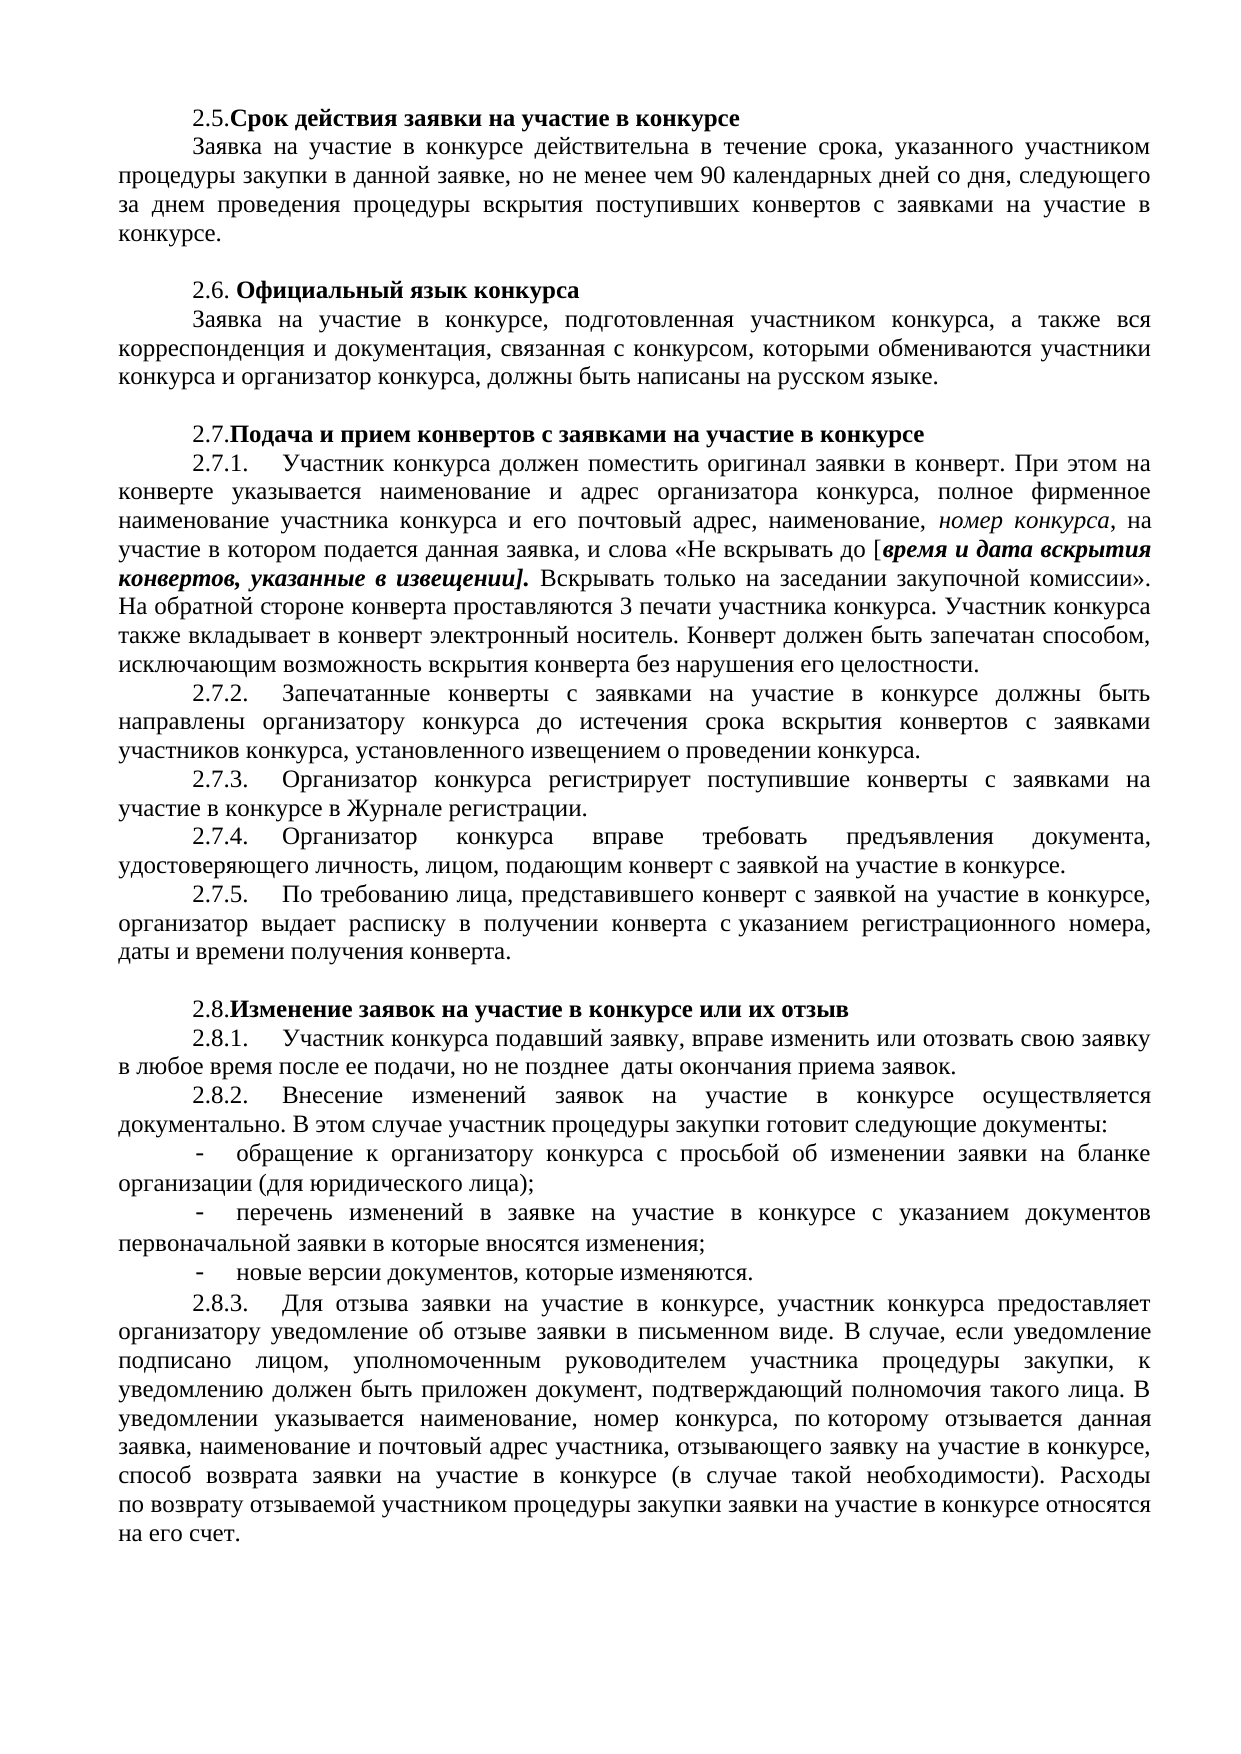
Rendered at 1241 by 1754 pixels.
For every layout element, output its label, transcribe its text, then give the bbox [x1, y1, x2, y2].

text Заявка на участие в конкурсе, подготовленная участником конкурса, а также вся корреспонденция и документация, связанная с конкурсом, которыми обмениваются участники конкурса и организатор конкурса, должны быть написаны на русском языке. [118, 304, 1152, 390]
subtitle Официальный язык конкурса [118, 275, 1152, 304]
list Запечатанные конверты с заявками на участие в конкурсе должны быть направлены организатору конкурса до истечения срока вскрытия конвертов с заявками участников конкурса, установленного извещением о проведении конкурса. [118, 678, 1152, 764]
list Участник конкурса должен поместить оригинал заявки в конверт. При этом на конверте указывается наименование и адрес организатора конкурса, полное фирменное наименование участника конкурса и его почтовый адрес, наименование, номер конкурса, на участие в котором подается данная заявка, и слова «Не вскрывать до [время и дата вскрытия конвертов, указанные в извещении]. Вскрывать только на заседании закупочной комиссии». На обратной стороне конверта проставляются 3 печати участника конкурса. Участник конкурса также вкладывает в конверт электронный носитель. Конверт должен быть запечатан способом, исключающим возможность вскрытия конверта без нарушения его целостности. [118, 448, 1152, 678]
text Заявка на участие в конкурсе действительна в течение срока, указанного участником процедуры закупки в данной заявке, но не менее чем 90 календарных дней со дня, следующего за днем проведения процедуры вскрытия поступивших конвертов с заявками на участие в конкурсе. [118, 131, 1152, 246]
list новые версии документов, которые изменяются. [118, 1257, 1152, 1288]
list обращение к организатору конкурса с просьбой об изменении заявки на бланке организации (для юридического лица); [118, 1138, 1152, 1197]
subtitle Срок действия заявки на участие в конкурсе [118, 103, 1152, 131]
list Организатор конкурса вправе требовать предъявления документа, удостоверяющего личность, лицом, подающим конверт с заявкой на участие в конкурсе. [118, 821, 1152, 879]
subtitle Подача и прием конвертов с заявками на участие в конкурсе [118, 419, 1152, 448]
list По требованию лица, представившего конверт с заявкой на участие в конкурсе, организатор выдает расписку в получении конверта с указанием регистрационного номера, даты и времени получения конверта. [118, 879, 1152, 965]
list Для отзыва заявки на участие в конкурсе, участник конкурса предоставляет организатору уведомление об отзыве заявки в письменном виде. В случае, если уведомление подписано лицом, уполномоченным руководителем участника процедуры закупки, к уведомлению должен быть приложен документ, подтверждающий полномочия такого лица. В уведомлении указывается наименование, номер конкурса, по которому отзывается данная заявка, наименование и почтовый адрес участника, отзывающего заявку на участие в конкурсе, способ возврата заявки на участие в конкурсе (в случае такой необходимости). Расходы по возврату отзываемой участником процедуры закупки заявки на участие в конкурсе относятся на его счет. [118, 1288, 1152, 1546]
list Организатор конкурса регистрирует поступившие конверты с заявками на участие в конкурсе в Журнале регистрации. [118, 764, 1152, 821]
list перечень изменений в заявке на участие в конкурсе с указанием документов первоначальной заявки в которые вносятся изменения; [118, 1197, 1152, 1257]
subtitle Изменение заявок на участие в конкурсе или их отзыв [118, 994, 1152, 1023]
list Участник конкурса подавший заявку, вправе изменить или отозвать свою заявку в любое время после ее подачи, но не позднее даты окончания приема заявок. [118, 1023, 1152, 1080]
list Внесение изменений заявок на участие в конкурсе осуществляется документально. В этом случае участник процедуры закупки готовит следующие документы: [118, 1080, 1152, 1138]
